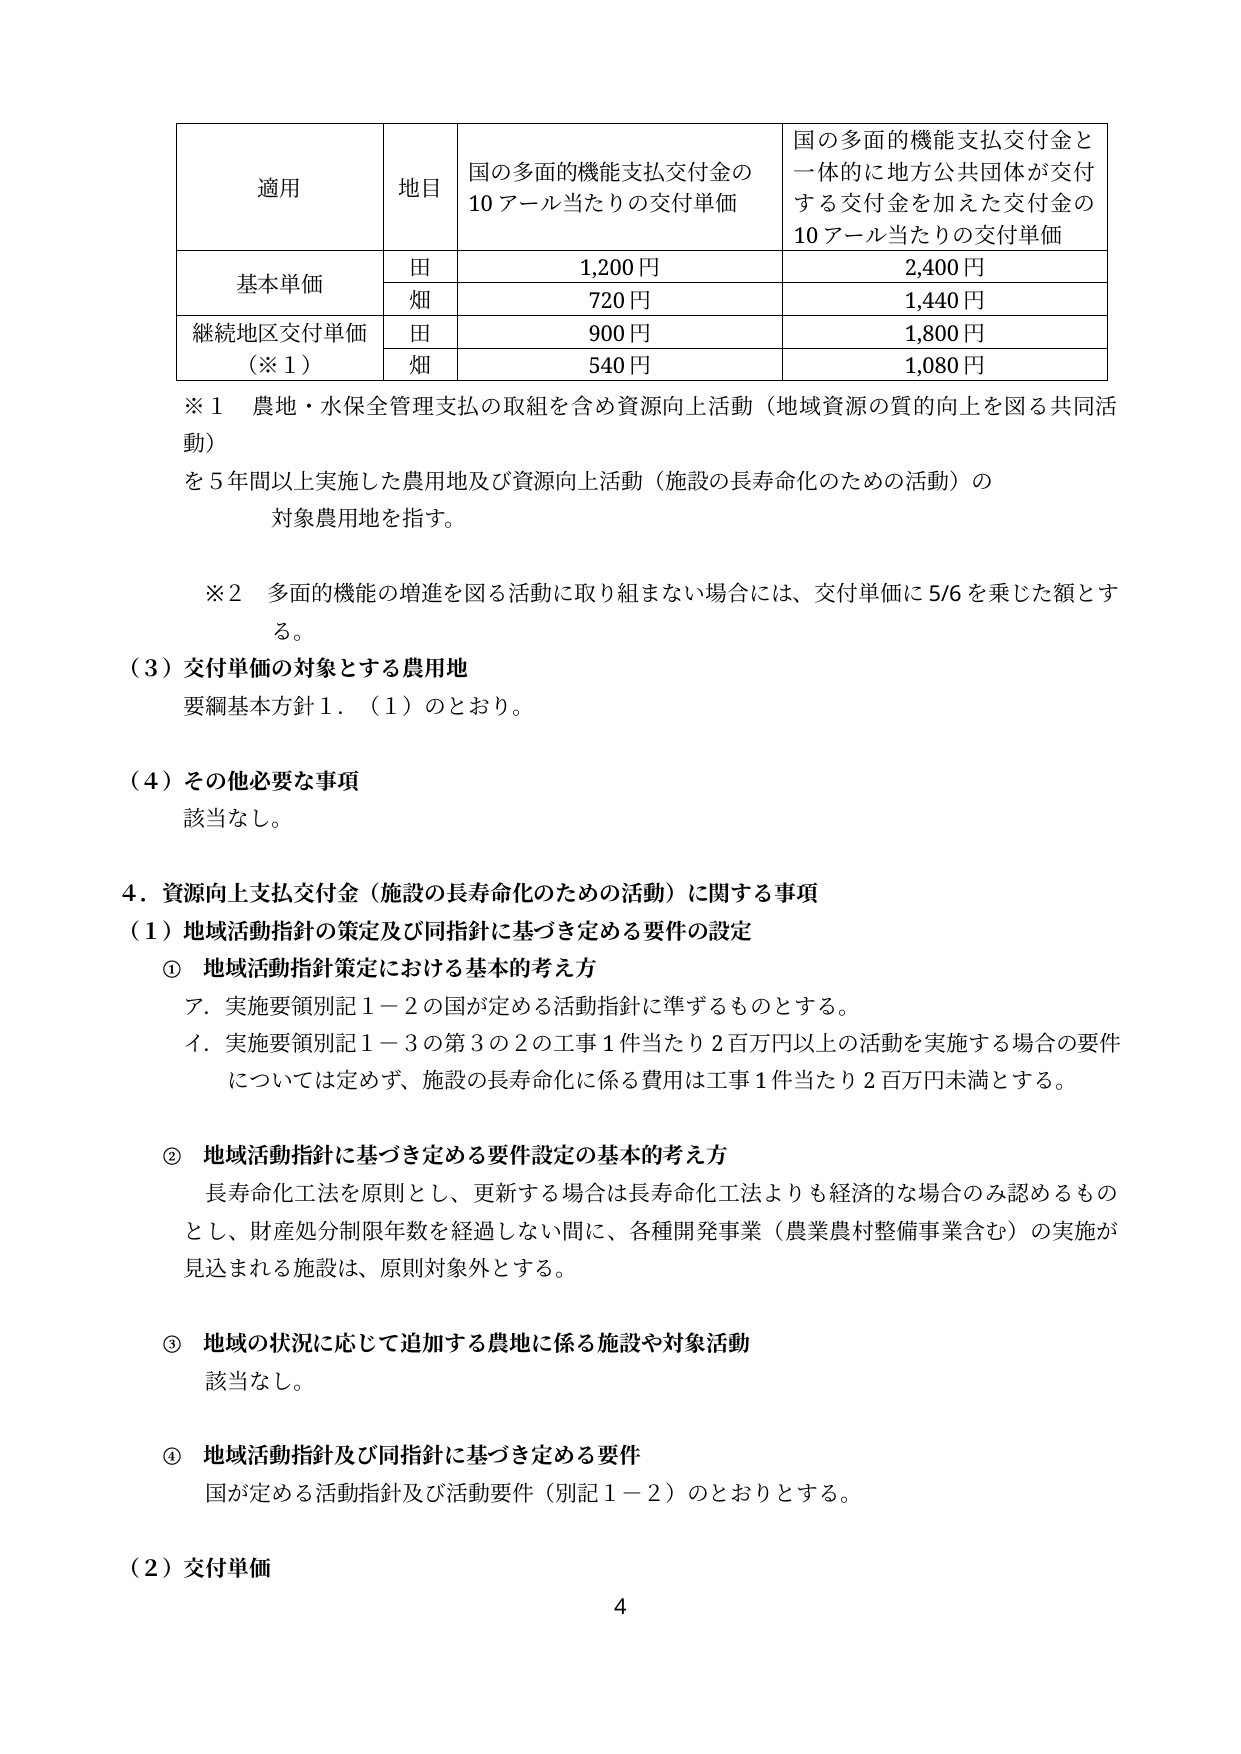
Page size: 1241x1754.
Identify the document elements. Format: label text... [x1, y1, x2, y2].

text ※１ 農地・水保全管理支払の取組を含め資源向上活動（地域資源の質的向上を図る共同活動） [118, 123, 1122, 461]
text 対象農用地を指す。 [206, 498, 1122, 536]
table_cell 1,200円 [458, 251, 782, 282]
text 要綱基本方針１．（１）のとおり。 [118, 686, 1122, 723]
text ③ 地域の状況に応じて追加する農地に係る施設や対象活動 [118, 1323, 1122, 1361]
text る。 [118, 611, 1122, 648]
table_cell 継続地区交付単価 （※１） [177, 316, 383, 380]
table_header 地目 [384, 124, 457, 249]
text （２）交付単価 [118, 1548, 1122, 1586]
text を５年間以上実施した農用地及び資源向上活動（施設の長寿命化のための活動）の [118, 461, 1122, 498]
text 長寿命化工法を原則とし、更新する場合は長寿命化工法よりも経済的な場合のみ認めるものとし、財産処分制限年数を経過しない間に、各種開発事業（農業農村整備事業含む）の実施が見込まれる施設は、原則対象外とする。 [184, 1173, 1122, 1286]
text 国が定める活動指針及び活動要件（別記１－２）のとおりとする。 [118, 1473, 1122, 1511]
text ア．実施要領別記１－２の国が定める活動指針に準ずるものとする。 [118, 986, 1122, 1023]
table_cell 畑 [384, 349, 457, 380]
text 該当なし。 [118, 798, 1122, 836]
text ４．資源向上支払交付金（施設の長寿命化のための活動）に関する事項 [118, 873, 1122, 911]
table_cell 900円 [458, 316, 782, 347]
table_cell 720円 [458, 283, 782, 315]
table_cell 1,080円 [783, 349, 1107, 380]
table_cell 基本単価 [177, 251, 383, 315]
text （４）その他必要な事項 [118, 761, 1122, 798]
text イ．実施要領別記１－３の第３の２の工事1件当たり2百万円以上の活動を実施する場合の要件については定めず、施設の長寿命化に係る費用は工事1件当たり2百万円未満とする。 [184, 1023, 1122, 1098]
table_cell 540円 [458, 349, 782, 380]
table_header 国の多面的機能支払交付金と一体的に地方公共団体が交付する交付金を加えた交付金の10アール当たりの交付単価 [783, 124, 1107, 249]
text ② 地域活動指針に基づき定める要件設定の基本的考え方 [118, 1136, 1122, 1173]
table_header 国の多面的機能支払交付金の10アール当たりの交付単価 [458, 124, 782, 249]
table_cell 田 [384, 251, 457, 282]
table_cell 田 [384, 316, 457, 347]
table_header 適用 [177, 124, 383, 249]
text ※２ 多面的機能の増進を図る活動に取り組まない場合には、交付単価に5/6を乗じた額とす [118, 573, 1122, 611]
table_cell 1,440円 [783, 283, 1107, 315]
table_cell 1,800円 [783, 316, 1107, 347]
table_cell 畑 [384, 283, 457, 315]
text ① 地域活動指針策定における基本的考え方 [118, 948, 1122, 986]
text （１）地域活動指針の策定及び同指針に基づき定める要件の設定 [118, 911, 1122, 948]
text （３）交付単価の対象とする農用地 [118, 648, 1122, 686]
text ④ 地域活動指針及び同指針に基づき定める要件 [118, 1436, 1122, 1473]
text 該当なし。 [118, 1361, 1122, 1398]
table_cell 2,400円 [783, 251, 1107, 282]
